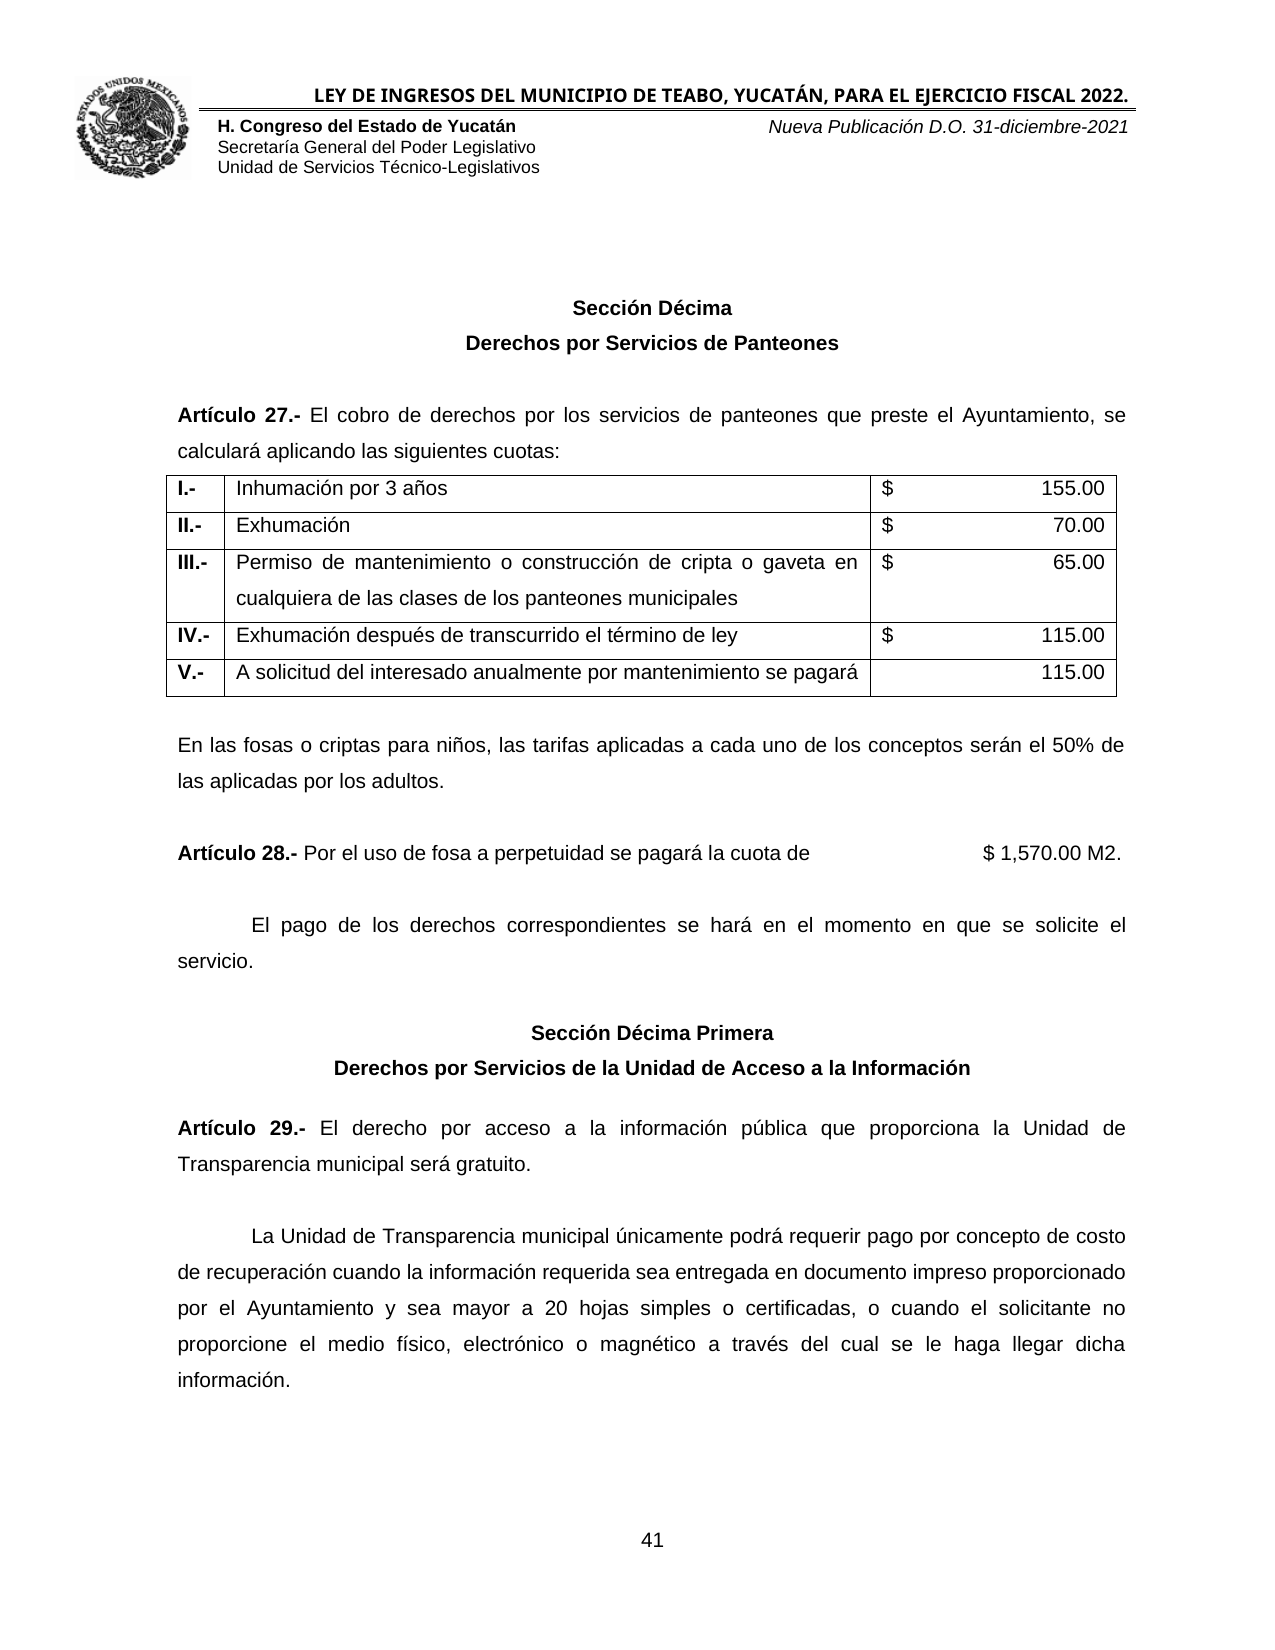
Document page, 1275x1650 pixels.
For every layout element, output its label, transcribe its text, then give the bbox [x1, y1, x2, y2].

table_cell $ [871, 623, 904, 659]
table_cell 115.00 [905, 623, 1116, 659]
table_header 155.00 [905, 476, 1116, 512]
table_cell Exhumación después de transcurrido el término de ley [225, 623, 870, 659]
table_header Inhumación por 3 años [225, 476, 870, 512]
table_cell 115.00 [905, 660, 1116, 696]
table_cell 65.00 [905, 550, 1116, 622]
text En las fosas o criptas para niños, las tarifas aplicadas a cada uno de los conceptos serán el 50% de las aplicadas por los adultos. [177, 733, 1127, 793]
text El pago de los derechos correspondientes se hará en el momento en que se solicite el servicio. [177, 912, 1127, 972]
table_cell V.- [167, 660, 224, 696]
text Sección Décima Primera [177, 1020, 1127, 1044]
text Derechos por Servicios de Panteones [177, 331, 1127, 355]
text Artículo 29.- El derecho por acceso a la información pública que proporciona la Unidad de Transparencia municipal será gratuito. [177, 1116, 1127, 1176]
text Artículo 28.- Por el uso de fosa a perpetuidad se pagará la cuota de $ 1,570.00 M2. [177, 841, 1127, 864]
table_cell 70.00 [905, 513, 1116, 549]
table_cell [871, 660, 904, 696]
table_cell $ [871, 550, 904, 622]
table_cell III.- [167, 550, 224, 622]
text Derechos por Servicios de la Unidad de Acceso a la Información [177, 1056, 1127, 1080]
table_cell Permiso de mantenimiento o construcción de cripta o gaveta en cualquiera de las clases de los panteones municipales [225, 550, 870, 622]
text La Unidad de Transparencia municipal únicamente podrá requerir pago por concepto de costo de recuperación cuando la información requerida sea entregada en documento impreso proporcionado por el Ayuntamiento y sea mayor a 20 hojas simples o certificadas, o cuando el solicitante no proporcione el medio físico, electrónico o magnético a través del cual se le haga llegar dicha información. [177, 1224, 1127, 1392]
table_cell II.- [167, 513, 224, 549]
text Sección Décima [177, 295, 1127, 319]
table_cell IV.- [167, 623, 224, 659]
table_header $ [871, 476, 904, 512]
table_header I.- [167, 476, 224, 512]
text Artículo 27.- El cobro de derechos por los servicios de panteones que preste el Ayuntamiento, se calculará aplicando las siguientes cuotas: [177, 403, 1127, 463]
table_cell Exhumación [225, 513, 870, 549]
table_cell $ [871, 513, 904, 549]
table_cell A solicitud del interesado anualmente por mantenimiento se pagará [225, 660, 870, 696]
